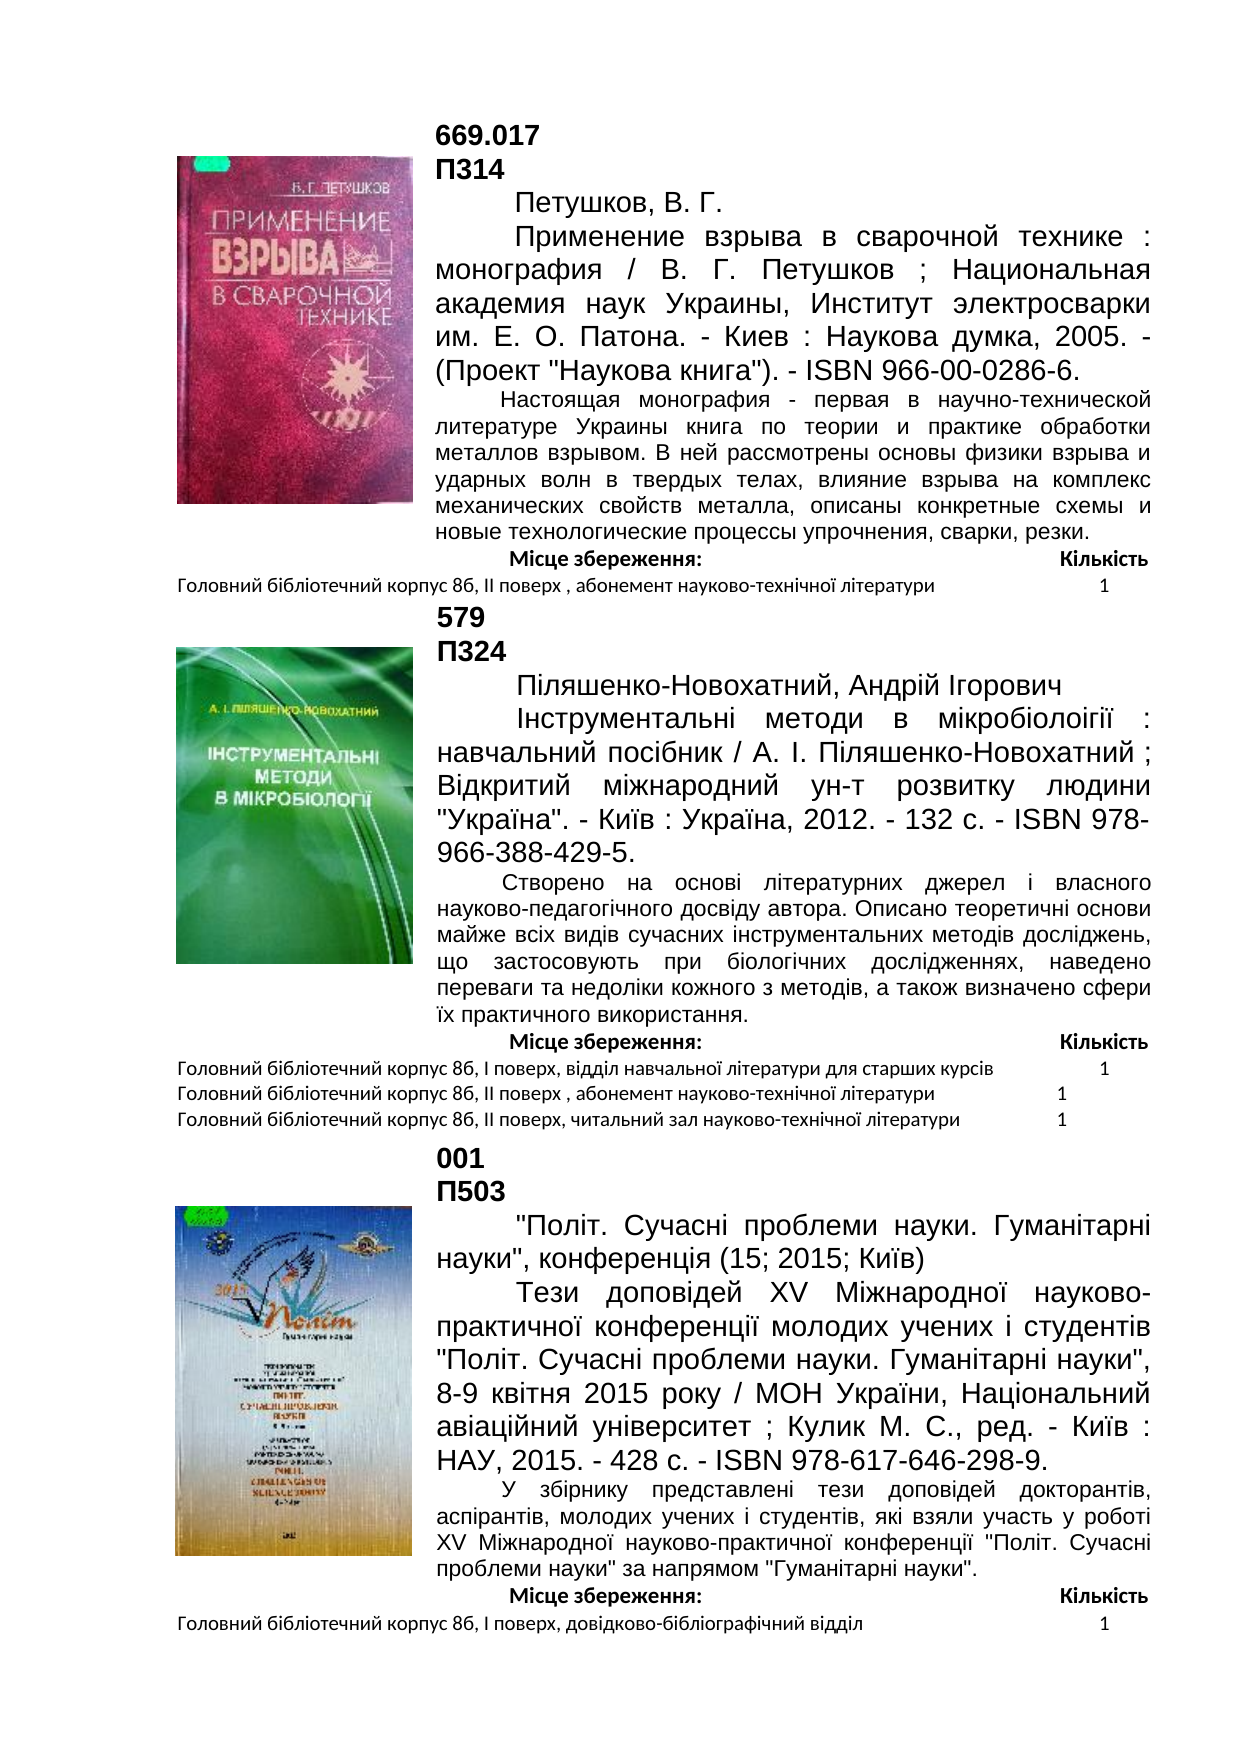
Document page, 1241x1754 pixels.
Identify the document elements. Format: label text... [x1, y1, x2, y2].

table_cell Головний бібліотечний корпус 8б, I поверх, довідково-бібліографічний відділ [166, 1610, 1045, 1635]
table_header [166, 118, 424, 544]
table_cell Кількість [1045, 1027, 1163, 1055]
table_cell Місце збереження: [166, 545, 1045, 573]
table_header 001 П503 "Політ. Сучасні проблеми науки. Гуманітарні науки", конференція (15; 2015; Київ) Тези доповідей XV Міжнародної науково-практичної конференції молодих учених і студентів "Політ. Сучасні проблеми науки. Гуманітарні науки", 8-9 квітня 2015 року / МОН України, Національний авіаційний університет ; Кулик М. С., ред. - Київ : НАУ, 2015. - 428 с. - ISBN 978-617-646-298-9. У збірнику представлені тези доповідей докторантів, аспірантів, молодих учених і студентів, які взяли участь у роботі XV Міжнародної науково-практичної конференції "Політ. Сучасні проблеми науки" за напрямом "Гуманітарні науки". [425, 1141, 1163, 1582]
table_header 579 П324 Піляшенко-Новохатний, Андрій Ігорович Інструментальні методи в мікробіолоігії : навчальний посібник / А. І. Піляшенко-Новохатний ; Відкритий міжнародний ун-т розвитку людини "Україна". - Київ : Україна, 2012. - 132 с. - ISBN 978-966-388-429-5. Створено на основі літературних джерел і власного науково-педагогічного досвіду автора. Описано теоретичні основи майже всіх видів сучасних інструментальних методів досліджень, що застосовують при біологічних дослідженнях, наведено переваги та недоліки кожного з методів, а також визначено сфери їх практичного використання. [425, 600, 1163, 1027]
table_cell Головний бібліотечний корпус 8б, II поверх , абонемент науково-технічної літератури [166, 573, 1045, 598]
table_header [166, 600, 425, 1027]
table_cell Головний бібліотечний корпус 8б, II поверх , абонемент науково-технічної літератури [166, 1080, 1045, 1106]
picture [175, 1206, 412, 1556]
table_cell 1 [1045, 1080, 1163, 1106]
table_cell Місце збереження: [166, 1582, 1045, 1610]
picture [177, 156, 413, 504]
table_cell Місце збереження: [166, 1027, 1045, 1055]
picture [176, 647, 413, 964]
table_cell 1 [1045, 1610, 1163, 1635]
table_header 669.017 П314 Петушков, В. Г. Применение взрыва в сварочной технике : монография / В. Г. Петушков ; Национальная академия наук Украины, Институт электросварки им. Е. О. Патона. - Киев : Наукова думка, 2005. - (Проект "Наукова книга"). - ISBN 966-00-0286-6. Настоящая монография - первая в научно-технической литературе Украины книга по теории и практике обработки металлов взрывом. В ней рассмотрены основы физики взрыва и ударных волн в твердых телах, влияние взрыва на комплекс механических свойств металла, описаны конкретные схемы и новые технологические процессы упрочнения, сварки, резки. [424, 118, 1163, 544]
table_cell 1 [1045, 1055, 1163, 1080]
table_cell 1 [1045, 1106, 1163, 1131]
table_cell Головний бібліотечний корпус 8б, II поверх, читальний зал науково-технічної літератури [166, 1106, 1045, 1131]
table_header [166, 1141, 425, 1582]
table_cell Кількість [1045, 1582, 1163, 1610]
table_cell 1 [1045, 573, 1163, 598]
table_cell Кількість [1045, 545, 1163, 573]
table_cell Головний бібліотечний корпус 8б, I поверх, відділ навчальної літератури для старших курсів [166, 1055, 1045, 1080]
